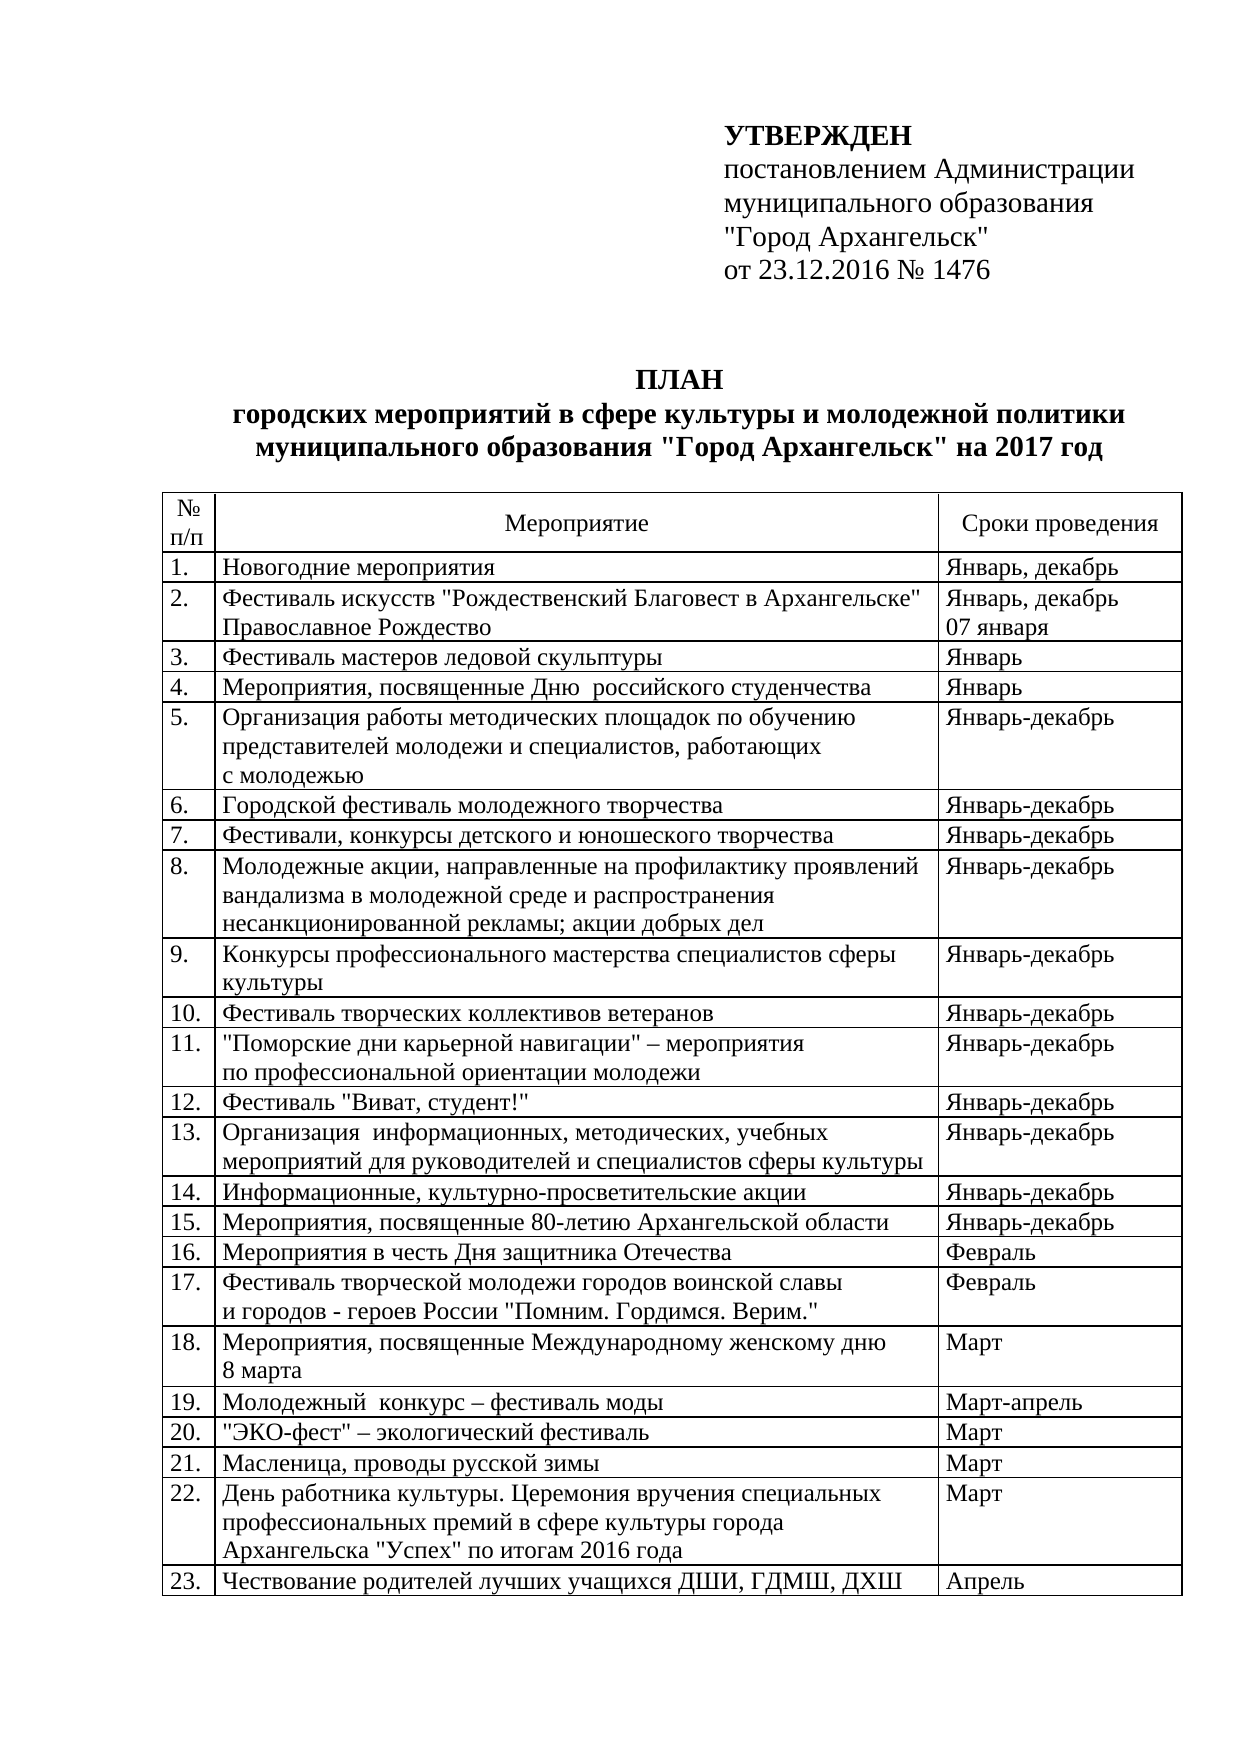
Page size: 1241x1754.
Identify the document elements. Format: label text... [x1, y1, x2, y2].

table_cell Молодежный конкурс – фестиваль моды [216, 1387, 938, 1416]
table_cell "ЭКО-фест" – экологический фестиваль [216, 1418, 938, 1446]
table_cell [163, 821, 214, 849]
table_cell [163, 553, 214, 581]
table_cell Апрель [939, 1566, 1181, 1595]
table_cell Март [939, 1448, 1181, 1477]
table_cell [163, 1327, 214, 1386]
text городских мероприятий в сфере культуры и молодежной политики муниципального образования "Город Архангельск" на 2017 год [177, 396, 1181, 463]
table_cell Городской фестиваль молодежного творчества [216, 790, 938, 819]
table_cell Конкурсы профессионального мастерства специалистов сферы культуры [216, 939, 938, 996]
table_cell Организация работы методических площадок по обучению представителей молодежи и специалистов, работающих с молодежью [216, 703, 938, 789]
table_cell Фестиваль творческой молодежи городов воинской славы и городов - героев России "Помним. Гордимся. Верим." [216, 1268, 938, 1325]
table_cell [163, 1268, 214, 1325]
table_cell [163, 998, 214, 1027]
table_cell [163, 1118, 214, 1175]
table_cell День работника культуры. Церемония вручения специальных профессиональных премий в сфере культуры города Архангельска "Успех" по итогам 2016 года [216, 1478, 938, 1564]
table_header Сроки проведения [939, 493, 1181, 551]
text постановлением Администрации [723, 152, 1181, 185]
table_cell [163, 851, 214, 937]
table_cell Январь-декабрь [939, 703, 1181, 789]
table_cell Январь-декабрь [939, 790, 1181, 819]
table_header № п/п [163, 493, 215, 551]
table_cell Январь-декабрь [939, 1087, 1181, 1116]
table_cell [163, 1207, 214, 1236]
table_cell [163, 703, 214, 789]
table_cell Январь, декабрь 07 января [939, 583, 1181, 640]
text "Город Архангельск" [723, 219, 1181, 252]
table_cell Март-апрель [939, 1387, 1181, 1416]
table_cell [163, 583, 214, 640]
table_cell [163, 1087, 214, 1116]
table_cell Январь-декабрь [939, 939, 1181, 996]
table_cell [163, 1478, 214, 1564]
table_cell Январь-декабрь [939, 1177, 1181, 1205]
table_cell Фестиваль искусств "Рождественский Благовест в Архангельске" Православное Рождество [216, 583, 938, 640]
table_cell [163, 1028, 214, 1086]
text ПЛАН [177, 362, 1181, 396]
table_cell Организация информационных, методических, учебных мероприятий для руководителей и специалистов сферы культуры [216, 1118, 938, 1175]
table_cell Март [939, 1327, 1181, 1386]
table_cell Фестиваль "Виват, студент!" [216, 1087, 938, 1116]
table_cell Фестиваль творческих коллективов ветеранов [216, 998, 938, 1027]
table_cell Январь [939, 672, 1181, 701]
table_cell [163, 642, 214, 671]
text УТВЕРЖДЕН [723, 118, 1181, 152]
table_cell Март [939, 1478, 1181, 1564]
table_cell Январь-декабрь [939, 998, 1181, 1027]
table_cell Масленица, проводы русской зимы [216, 1448, 938, 1477]
table_cell Мероприятия, посвященные Международному женскому дню 8 марта [216, 1327, 938, 1386]
table_cell Информационные, культурно-просветительские акции [216, 1177, 938, 1205]
table_cell Январь-декабрь [939, 821, 1181, 849]
table_cell Мероприятия, посвященные 80-летию Архангельской области [216, 1207, 938, 1236]
table_cell Мероприятия, посвященные Дню российского студенчества [216, 672, 938, 701]
text от 23.12.2016 № 1476 [723, 252, 1181, 286]
table_cell [163, 1418, 214, 1446]
table_cell Январь-декабрь [939, 851, 1181, 937]
table_cell Молодежные акции, направленные на профилактику проявлений вандализма в молодежной среде и распространения несанкционированной рекламы; акции добрых дел [216, 851, 938, 937]
table_cell Февраль [939, 1268, 1181, 1325]
table_cell Новогодние мероприятия [216, 553, 938, 581]
table_cell Январь [939, 642, 1181, 671]
table_cell [163, 1566, 214, 1595]
table_header Мероприятие [216, 493, 938, 551]
table_cell Фестиваль мастеров ледовой скульптуры [216, 642, 938, 671]
table_cell Чествование родителей лучших учащихся ДШИ, ГДМШ, ДХШ [216, 1566, 938, 1595]
table_cell Январь, декабрь [939, 553, 1181, 581]
table_cell [163, 672, 214, 701]
table_cell [163, 1387, 214, 1416]
table_cell Январь-декабрь [939, 1207, 1181, 1236]
table_cell Январь-декабрь [939, 1028, 1181, 1086]
table_cell [163, 1177, 214, 1205]
table_cell Март [939, 1418, 1181, 1446]
table_cell Мероприятия в честь Дня защитника Отечества [216, 1237, 938, 1266]
table_cell [163, 1448, 214, 1477]
table_cell [163, 790, 214, 819]
table_cell [163, 939, 214, 996]
table_cell "Поморские дни карьерной навигации" – мероприятия по профессиональной ориентации молодежи [216, 1028, 938, 1086]
text муниципального образования [723, 185, 1181, 219]
table_cell Январь-декабрь [939, 1118, 1181, 1175]
table_cell Фестивали, конкурсы детского и юношеского творчества [216, 821, 938, 849]
table_cell Февраль [939, 1237, 1181, 1266]
table_cell [163, 1237, 214, 1266]
